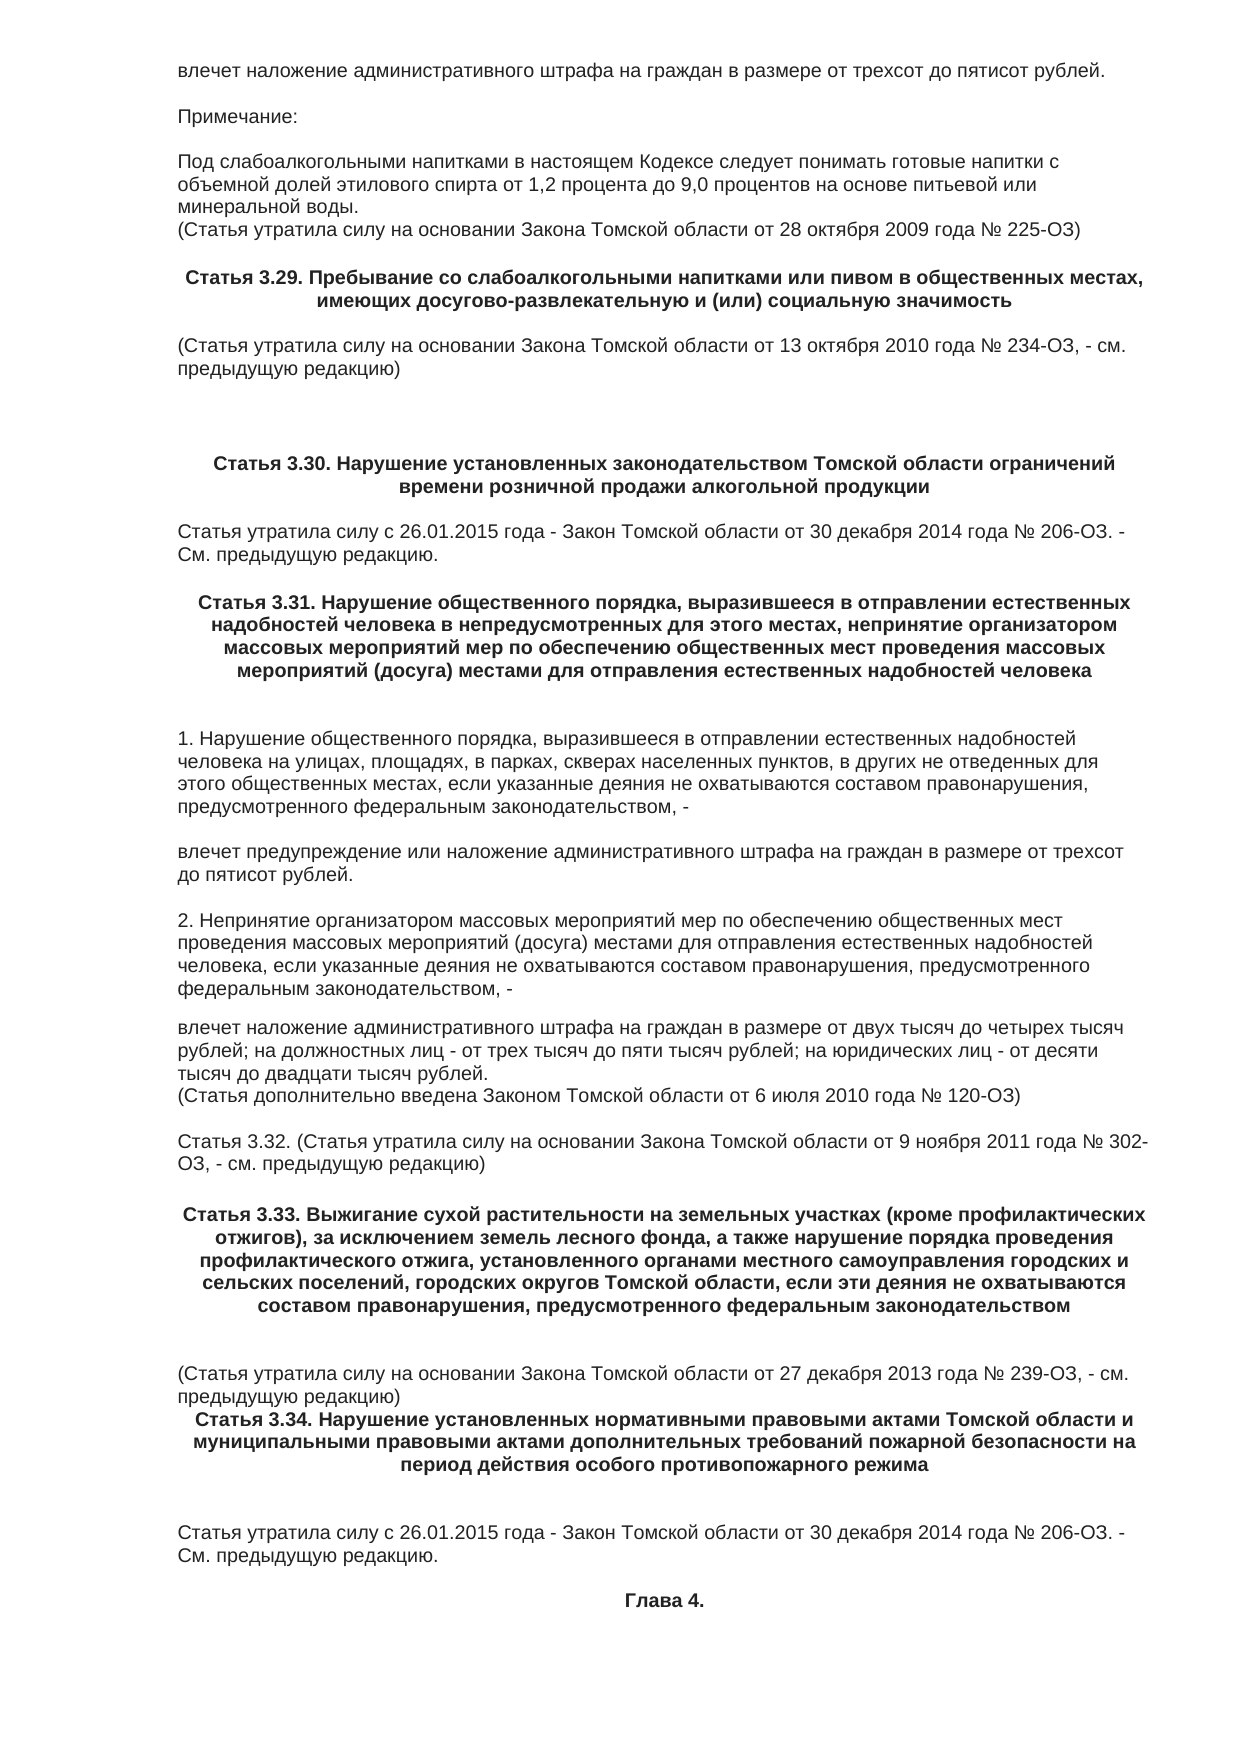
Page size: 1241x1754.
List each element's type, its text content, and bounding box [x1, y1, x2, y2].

text 1. Нарушение общественного порядка, выразившееся в отправлении естественных надобностей человека на улицах, площадях, в парках, скверах населенных пунктов, в других не отведенных для этого общественных местах, если указанные деяния не охватываются составом правонарушения, предусмотренного федеральным законодательством, - влечет предупреждение или наложение административного штрафа на граждан в размере от трехсот до пятисот рублей. 2. Непринятие организатором массовых мероприятий мер по обеспечению общественных мест проведения массовых мероприятий (досуга) местами для отправления естественных надобностей человека, если указанные деяния не охватываются составом правонарушения, предусмотренного федеральным законодательством, - [177, 681, 1152, 999]
text Статья 3.30. Нарушение установленных законодательством Томской области ограничений времени розничной продажи алкогольной продукции [177, 452, 1152, 497]
text Статья 3.29. Пребывание со слабоалкогольными напитками или пивом в общественных местах, имеющих досугово-развлекательную и (или) социальную значимость [177, 266, 1152, 311]
text Статья утратила силу с 26.01.2015 года - Закон Томской области от 30 декабря 2014 года № 206-ОЗ. - См. предыдущую редакцию. [177, 1476, 1152, 1566]
text (Статья утратила силу на основании Закона Томской области от 13 октября 2010 года № 234-ОЗ, - см. предыдущую редакцию) [177, 311, 1152, 379]
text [177, 1566, 1152, 1612]
text Статья 3.34. Нарушение установленных нормативными правовыми актами Томской области и муниципальными правовыми актами дополнительных требований пожарной безопасности на период действия особого противопожарного режима [177, 1407, 1152, 1476]
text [177, 59, 1152, 241]
text Статья 3.33. Выжигание сухой растительности на земельных участках (кроме профилактических отжигов), за исключением земель лесного фонда, а также нарушение порядка проведения профилактического отжига, установленного органами местного самоуправления городских и сельских поселений, городских округов Томской области, если эти деяния не охватываются составом правонарушения, предусмотренного федеральным законодательством [177, 1203, 1152, 1317]
text влечет наложение административного штрафа на граждан в размере от двух тысяч до четырех тысяч рублей; на должностных лиц - от трех тысяч до пяти тысяч рублей; на юридических лиц - от десяти тысяч до двадцати тысяч рублей. (Статья дополнительно введена Законом Томской области от 6 июля 2010 года № 120-ОЗ) Статья 3.32. (Статья утратила силу на основании Закона Томской области от 9 ноября 2011 года № 302-ОЗ, - см. предыдущую редакцию) [177, 1016, 1152, 1203]
text (Статья утратила силу на основании Закона Томской области от 27 декабря 2013 года № 239-ОЗ, - см. предыдущую редакцию) [177, 1317, 1152, 1407]
text Статья утратила силу с 26.01.2015 года - Закон Томской области от 30 декабря 2014 года № 206-ОЗ. - См. предыдущую редакцию. [177, 497, 1152, 566]
text Статья 3.31. Нарушение общественного порядка, выразившееся в отправлении естественных надобностей человека в непредусмотренных для этого местах, непринятие организатором массовых мероприятий мер по обеспечению общественных мест проведения массовых мероприятий (досуга) местами для отправления естественных надобностей человека [177, 591, 1152, 681]
